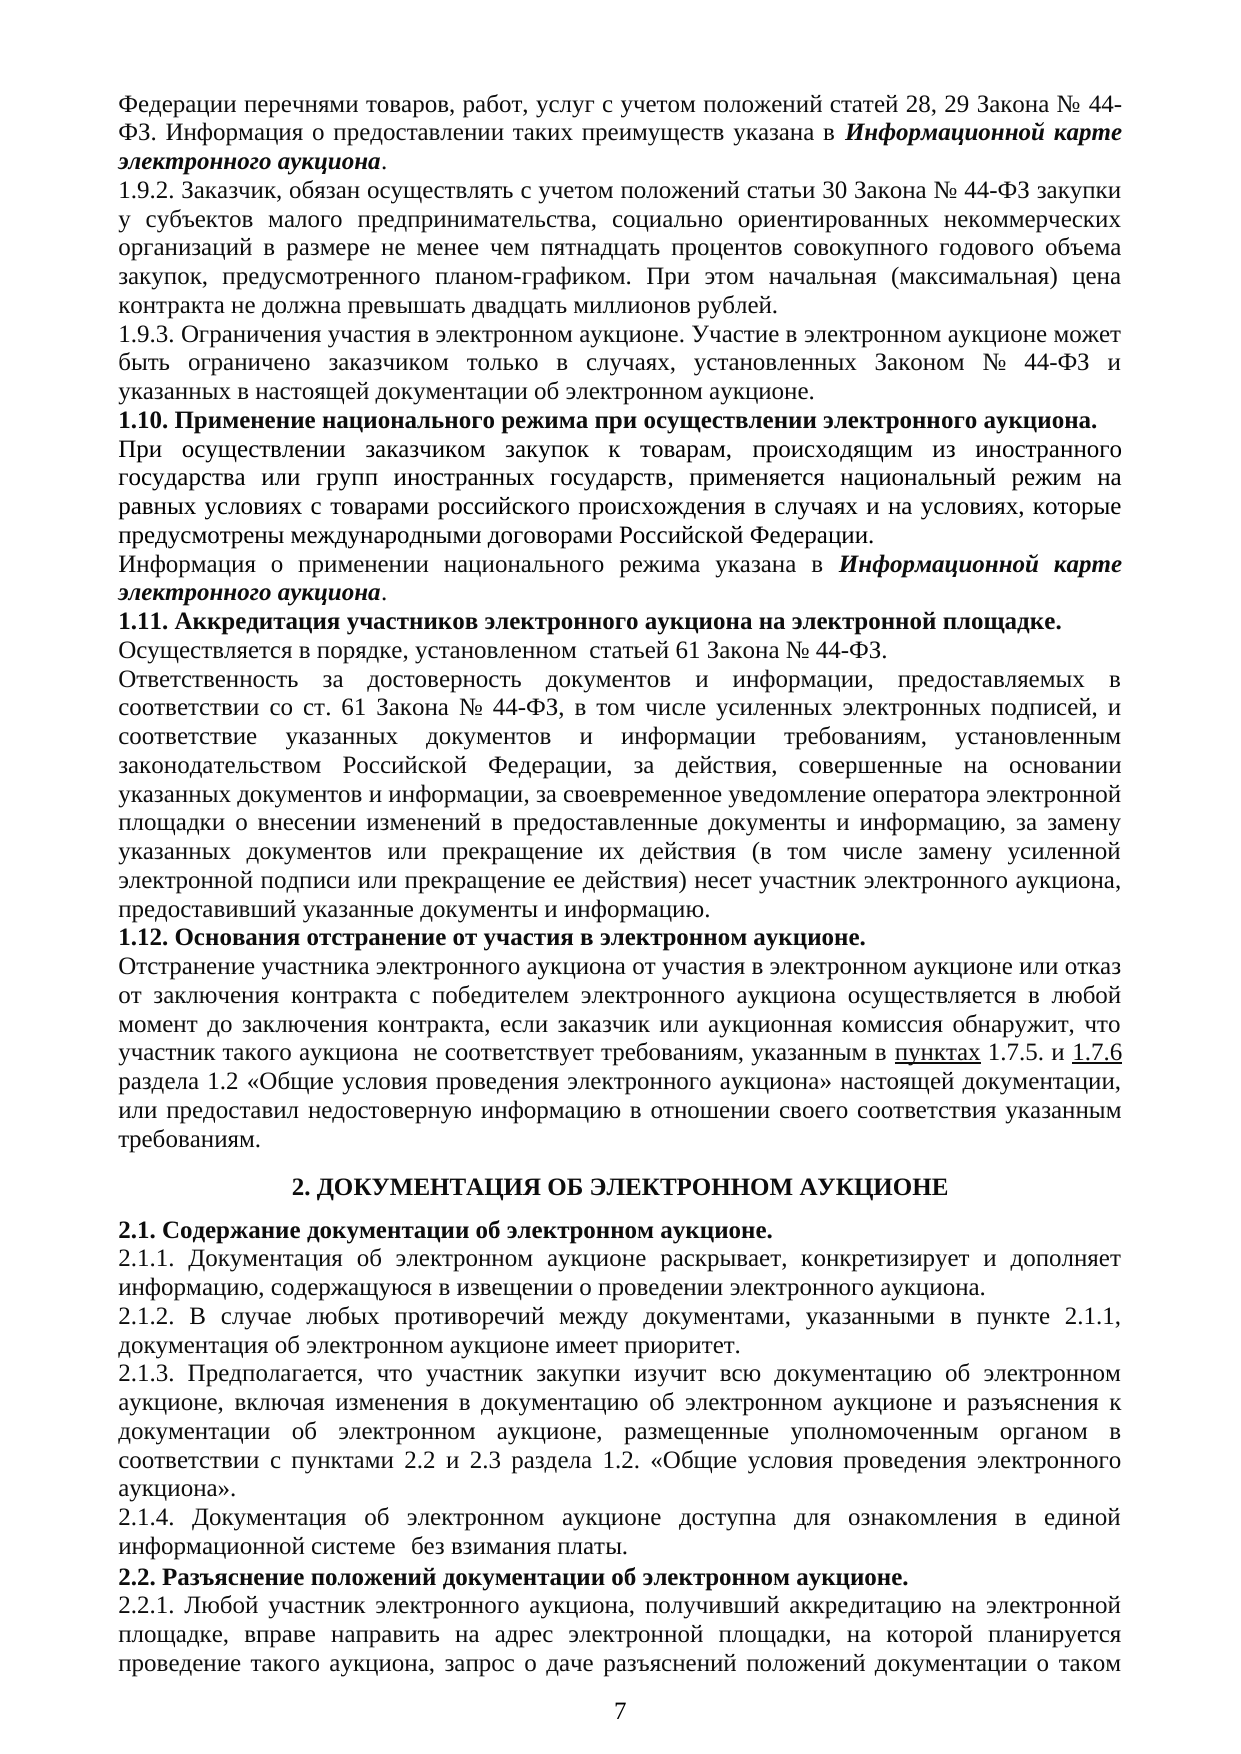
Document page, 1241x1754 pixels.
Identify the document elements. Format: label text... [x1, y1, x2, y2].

text Осуществляется в порядке, установленном статьей 61 Закона № 44-ФЗ. [118, 635, 1122, 664]
text 2.1.4. Документация об электронном аукционе доступна для ознакомления в единой информационной системе без взимания платы. [118, 1502, 1122, 1562]
text Отстранение участника электронного аукциона от участия в электронном аукционе или отказ от заключения контракта с победителем электронного аукциона осуществляется в любой момент до заключения контракта, если заказчик или аукционная комиссия обнаружит, что участник такого аукциона не соответствует требованиям, указанным в пунктах 1.7.5. и 1.7.6 раздела 1.2 «Общие условия проведения электронного аукциона» настоящей документации, или предоставил недостоверную информацию в отношении своего соответствия указанным требованиям. [118, 951, 1122, 1152]
text Ответственность за достоверность документов и информации, предоставляемых в соответствии со ст. 61 Закона № 44-ФЗ, в том числе усиленных электронных подписей, и соответствие указанных документов и информации требованиям, установленным законодательством Российской Федерации, за действия, совершенные на основании указанных документов и информации, за своевременное уведомление оператора электронной площадки о внесении изменений в предоставленные документы и информацию, за замену указанных документов или прекращение их действия (в том числе замену усиленной электронной подписи или прекращение ее действия) несет участник электронного аукциона, предоставивший указанные документы и информацию. [118, 664, 1122, 922]
text 2.1.1. Документация об электронном аукционе раскрывает, конкретизирует и дополняет информацию, содержащуюся в извещении о проведении электронного аукциона. [118, 1243, 1122, 1301]
text 1.11. Аккредитация участников электронного аукциона на электронной площадке. [118, 606, 1122, 635]
text 1.10. Применение национального режима при осуществлении электронного аукциона. [118, 405, 1122, 434]
text 2.2. Разъяснение положений документации об электронном аукционе. [118, 1562, 1122, 1591]
text 1.9.2. Заказчик, обязан осуществлять с учетом положений статьи 30 Закона № 44-ФЗ закупки у субъектов малого предпринимательства, социально ориентированных некоммерческих организаций в размере не менее чем пятнадцать процентов совокупного годового объема закупок, предусмотренного планом-графиком. При этом начальная (максимальная) цена контракта не должна превышать двадцать миллионов рублей. [118, 175, 1122, 319]
text 1.9.3. Ограничения участия в электронном аукционе. Участие в электронном аукционе может быть ограничено заказчиком только в случаях, установленных Законом № 44-ФЗ и указанных в настоящей документации об электронном аукционе. [118, 319, 1122, 405]
text Информация о применении национального режима указана в Информационной карте электронного аукциона. [118, 549, 1122, 606]
text 2. ДОКУМЕНТАЦИЯ ОБ ЭЛЕКТРОННОМ АУКЦИОНЕ [118, 1172, 1122, 1200]
text 2.1.3. Предполагается, что участник закупки изучит всю документацию об электронном аукционе, включая изменения в документацию об электронном аукционе и разъяснения к документации об электронном аукционе, размещенные уполномоченным органом в соответствии с пунктами 2.2 и 2.3 раздела 1.2. «Общие условия проведения электронного аукциона». [118, 1358, 1122, 1502]
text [118, 1591, 1122, 1677]
text 1.12. Основания отстранение от участия в электронном аукционе. [118, 922, 1122, 951]
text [118, 89, 1122, 175]
text При осуществлении заказчиком закупок к товарам, происходящим из иностранного государства или групп иностранных государств, применяется национальный режим на равных условиях с товарами российского происхождения в случаях и на условиях, которые предусмотрены международными договорами Российской Федерации. [118, 434, 1122, 549]
text 2.1. Содержание документации об электронном аукционе. [118, 1215, 1122, 1243]
text 2.1.2. В случае любых противоречий между документами, указанными в пункте 2.1.1, документация об электронном аукционе имеет приоритет. [118, 1301, 1122, 1358]
